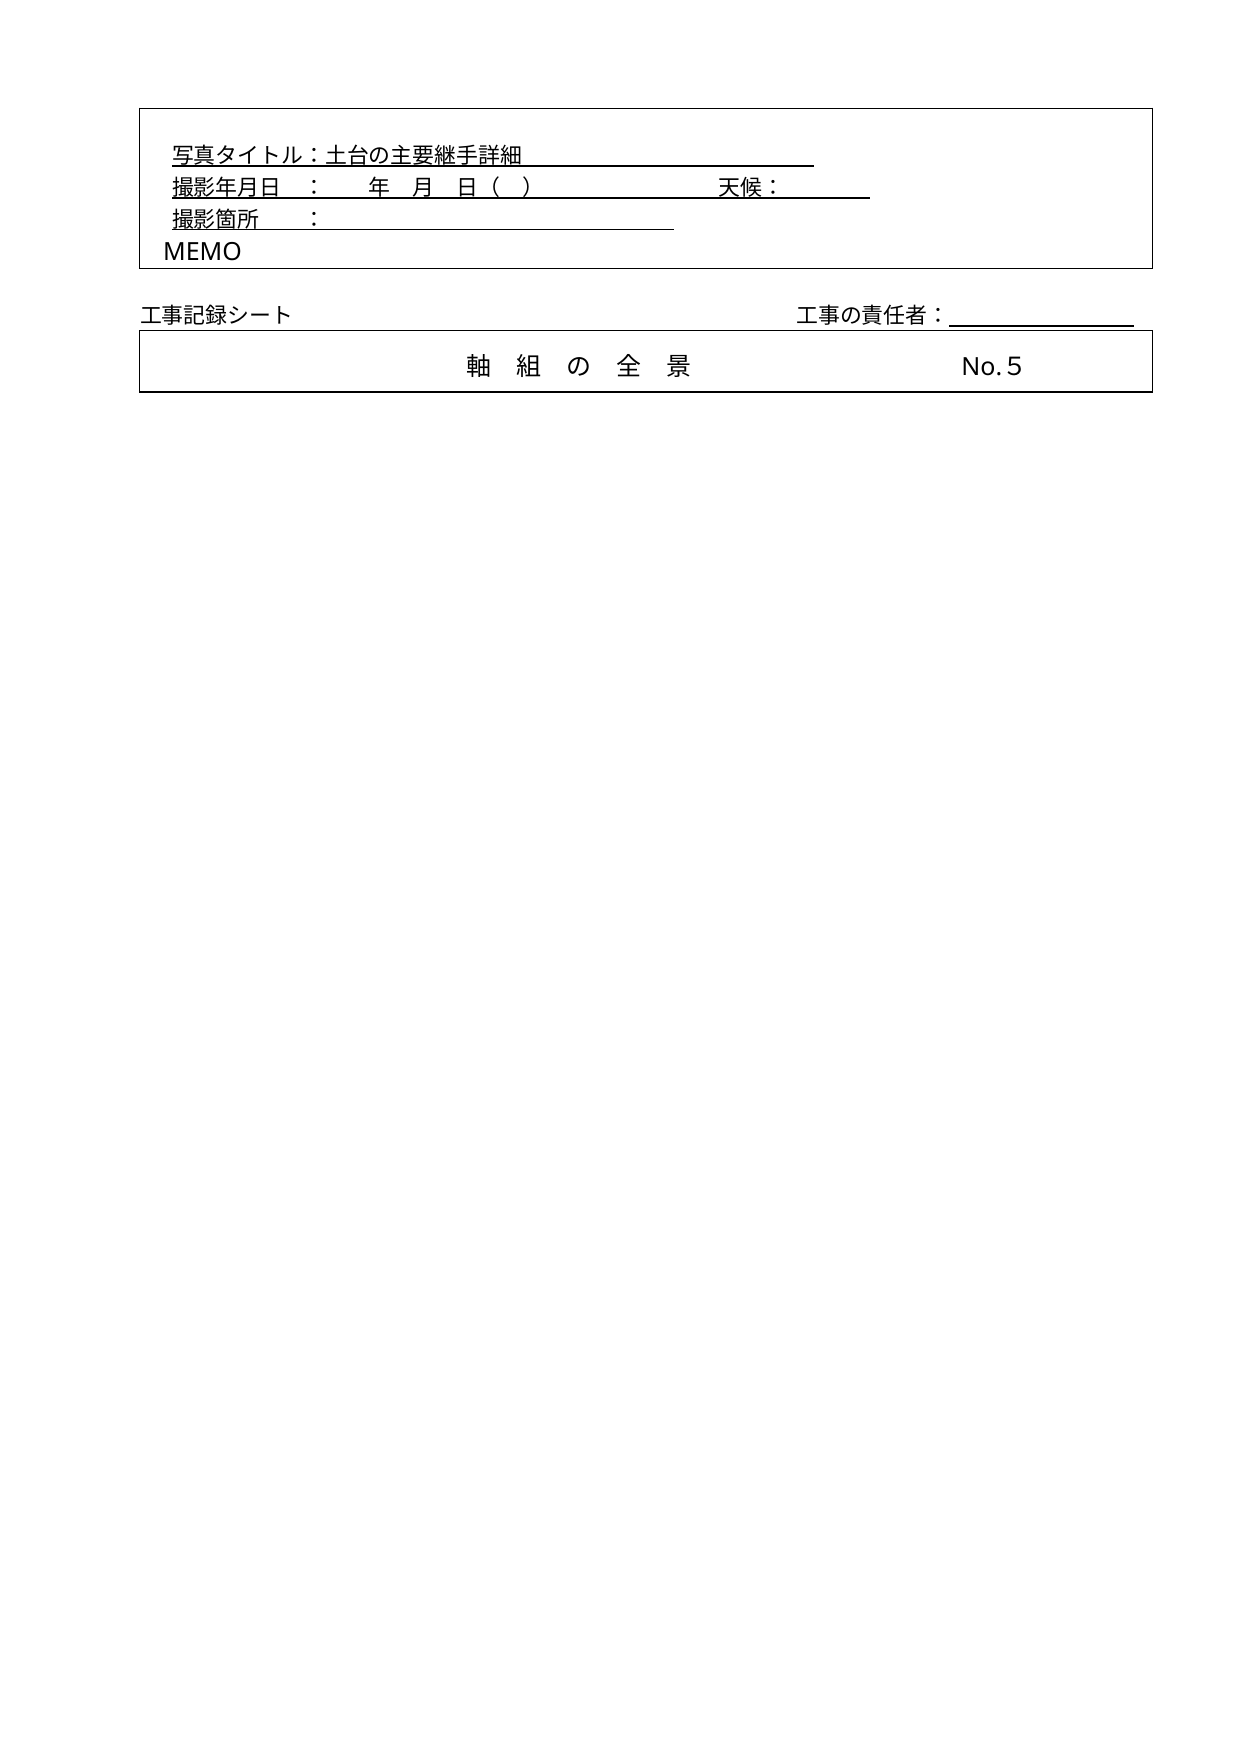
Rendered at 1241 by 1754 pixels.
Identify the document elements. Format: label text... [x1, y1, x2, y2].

text 工事記録シート 工事の責任者： [140, 298, 1160, 330]
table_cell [140, 109, 1152, 267]
table_header 軸 組 の 全 景 No.５ [140, 331, 1152, 391]
